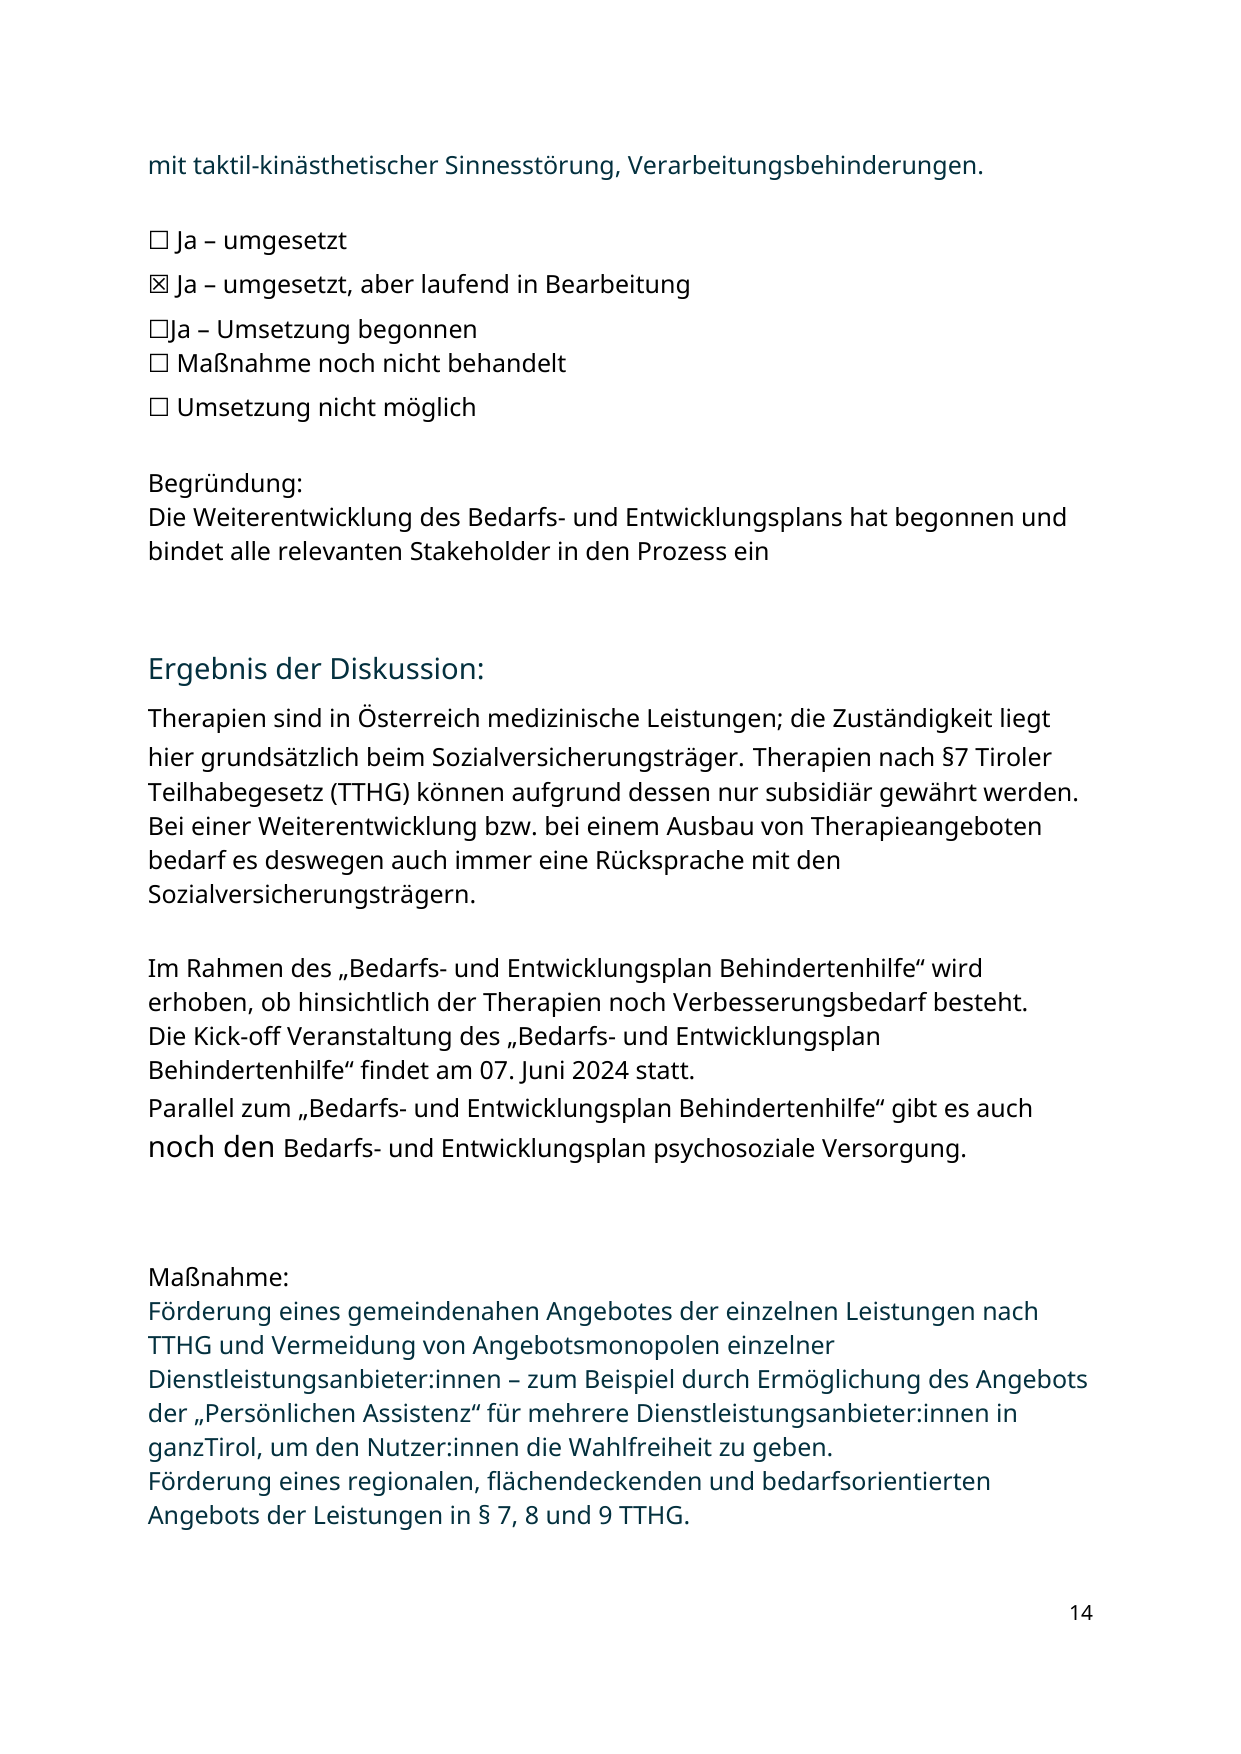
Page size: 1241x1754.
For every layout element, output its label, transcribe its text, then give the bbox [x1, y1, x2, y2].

text Umsetzung nicht möglich [148, 390, 1093, 455]
text Ja – Umsetzung begonnen Maßnahme noch nicht behandelt [148, 312, 1093, 380]
text Ergebnis der Diskussion: [148, 609, 1093, 688]
text Therapien sind in Österreich medizinische Leistungen; die Zuständigkeit liegt hier grundsätzlich beim Sozialversicherungsträger. Therapien nach §7 Tiroler Teilhabegesetz (TTHG) können aufgrund dessen nur subsidiär gewährt werden. Bei einer Weiterentwicklung bzw. bei einem Ausbau von Therapieangeboten bedarf es deswegen auch immer eine Rücksprache mit den Sozialversicherungsträgern. Im Rahmen des „Bedarfs- und Entwicklungsplan Behindertenhilfe“ wird erhoben, ob hinsichtlich der Therapien noch Verbesserungsbedarf besteht. Die Kick-off Veranstaltung des „Bedarfs- und Entwicklungsplan Behindertenhilfe“ findet am 07. Juni 2024 statt. Parallel zum „Bedarfs- und Entwicklungsplan Behindertenhilfe“ gibt es auch noch den Bedarfs- und Entwicklungsplan psychosoziale Versorgung. [148, 701, 1093, 1194]
text Ja – umgesetzt, aber laufend in Bearbeitung [148, 267, 1093, 301]
text Begründung: Die Weiterentwicklung des Bedarfs- und Entwicklungsplans hat begonnen und bindet alle relevanten Stakeholder in den Prozess ein [148, 466, 1093, 596]
text Maßnahme: Förderung eines gemeindenahen Angebotes der einzelnen Leistungen nach TTHG und Vermeidung von Angebotsmonopolen einzelner Dienstleistungsanbieter:innen – zum Beispiel durch Ermöglichung des Angebots der „Persönlichen Assistenz“ für mehrere Dienstleistungsanbieter:innen in ganzTirol, um den Nutzer:innen die Wahlfreiheit zu geben. Förderung eines regionalen, flächendeckenden und bedarfsorientierten Angebots der Leistungen in § 7, 8 und 9 TTHG. [148, 1259, 1093, 1560]
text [148, 148, 1093, 210]
text Ja – umgesetzt [148, 223, 1093, 257]
